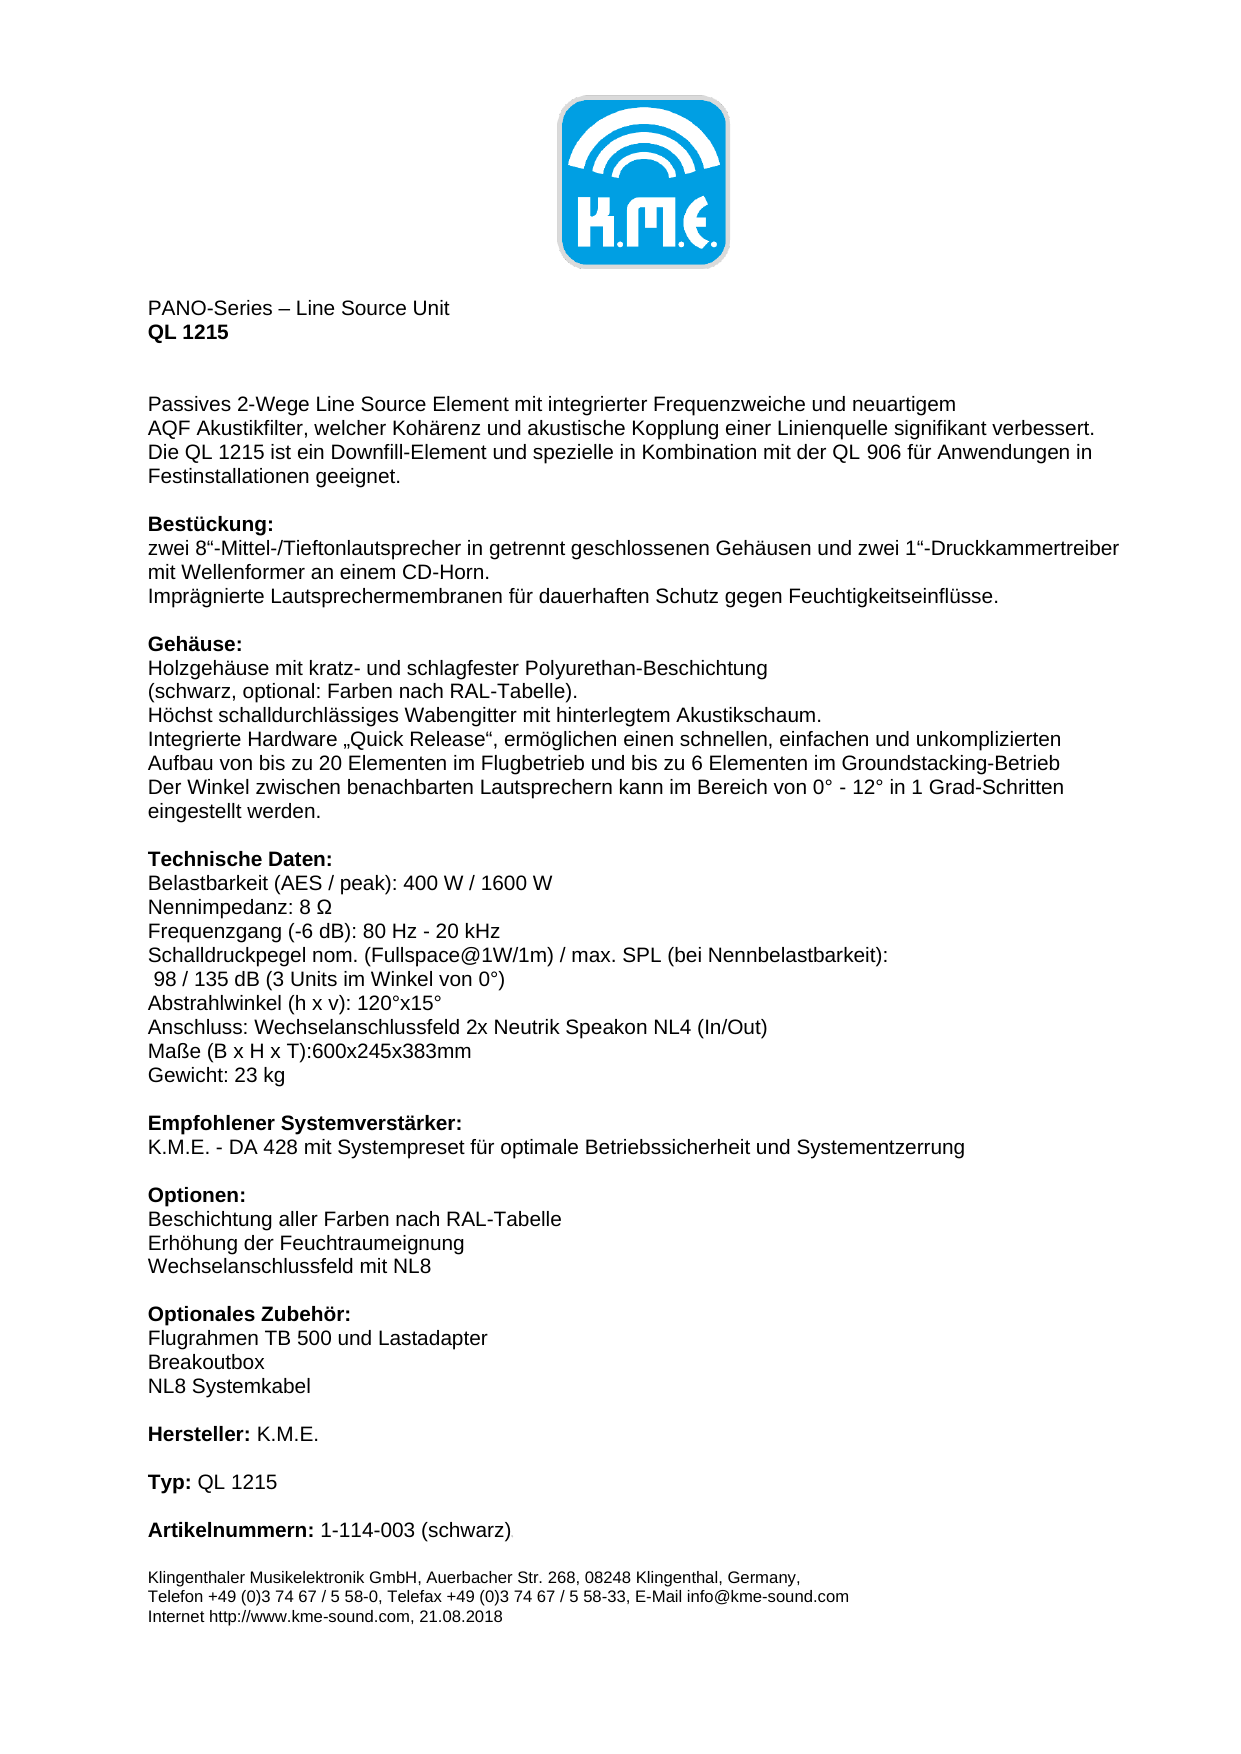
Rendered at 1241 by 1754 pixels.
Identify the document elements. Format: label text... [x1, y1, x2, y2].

list Der Winkel zwischen benachbarten Lautsprechern kann im Bereich von 0° - 12° in 1 Grad-Schritten [148, 775, 1122, 799]
list Abstrahlwinkel (h x v): 120°x15° [148, 991, 1122, 1015]
list Hersteller: K.M.E. [148, 1422, 1122, 1446]
list Aufbau von bis zu 20 Elementen im Flugbetrieb und bis zu 6 Elementen im Groundstacking-Betrieb [148, 751, 1122, 775]
list Flugrahmen TB 500 und Lastadapter [148, 1326, 1122, 1350]
list Frequenzgang (-6 dB): 80 Hz - 20 kHz [148, 919, 1122, 943]
list Gehäuse: [148, 631, 1122, 655]
picture [555, 94, 732, 271]
list NL8 Systemkabel [148, 1374, 1122, 1398]
list Holzgehäuse mit kratz- und schlagfester Polyurethan-Beschichtung [148, 655, 1122, 679]
list Typ: QL 1215 [148, 1470, 1122, 1494]
list 98 / 135 dB (3 Units im Winkel von 0°) [148, 967, 1122, 991]
subtitle QL 1215 [148, 320, 1122, 344]
list Artikelnummern: 1-114-003 (schwarz)?) [148, 1518, 1122, 1542]
list Schalldruckpegel nom. (Fullspace@1W/1m) / max. SPL (bei Nennbelastbarkeit): [148, 943, 1122, 967]
list Wechselanschlussfeld mit NL8 [148, 1254, 1122, 1278]
list Klingenthaler Musikelektronik GmbH, Auerbacher Str. 268, 08248 Klingenthal, Germany, [148, 1568, 1122, 1587]
list Höchst schalldurchlässiges Wabengitter mit hinterlegtem Akustikschaum. [148, 703, 1122, 727]
list Telefon +49 (0)3 74 67 / 5 58-0, Telefax +49 (0)3 74 67 / 5 58-33, E-Mail info@kme-sound.com [148, 1587, 1122, 1606]
list Belastbarkeit (AES / peak): 400 W / 1600 W [148, 871, 1122, 895]
list Gewicht: 23 kg [148, 1063, 1122, 1087]
list Erhöhung der Feuchtraumeignung [148, 1230, 1122, 1254]
list eingestellt werden. [148, 799, 1122, 823]
list Internet http://www.kme-sound.com, 21.08.2018 [148, 1606, 1122, 1626]
list Optionen: [148, 1182, 1122, 1206]
list zwei 8“-Mittel-/Tieftonlautsprecher in getrennt geschlossenen Gehäusen und zwei 1“-Druckkammertreiber mit Wellenformer an einem CD-Horn. [148, 536, 1122, 583]
list Optionales Zubehör: [148, 1302, 1122, 1326]
list (schwarz, optional: Farben nach RAL-Tabelle). [148, 679, 1122, 703]
list Passives 2-Wege Line Source Element mit integrierter Frequenzweiche und neuartigem AQF Akustikfilter, welcher Kohärenz und akustische Kopplung einer Linienquelle signifikant verbessert. Die QL 1215 ist ein Downfill-Element und spezielle in Kombination mit der QL 906 für Anwendungen in Festinstallationen geeignet. [148, 392, 1122, 488]
list Breakoutbox [148, 1350, 1122, 1374]
list K.M.E. - DA 428 mit Systempreset für optimale Betriebssicherheit und Systementzerrung [148, 1134, 1122, 1158]
list Beschichtung aller Farben nach RAL-Tabelle [148, 1206, 1122, 1230]
list Nennimpedanz: 8 Ω [148, 895, 1122, 919]
list Technische Daten: [148, 847, 1122, 871]
list Integrierte Hardware „Quick Release“, ermöglichen einen schnellen, einfachen und unkomplizierten [148, 727, 1122, 751]
list Empfohlener Systemverstärker: [148, 1111, 1122, 1134]
list Maße (B x H x T):600x245x383mm [148, 1039, 1122, 1063]
list Bestückung: [148, 512, 1122, 536]
subtitle PANO-Series – Line Source Unit [148, 296, 1122, 320]
list Imprägnierte Lautsprechermembranen für dauerhaften Schutz gegen Feuchtigkeitseinflüsse. [148, 583, 1122, 607]
list Anschluss: Wechselanschlussfeld 2x Neutrik Speakon NL4 (In/Out) [148, 1015, 1122, 1039]
